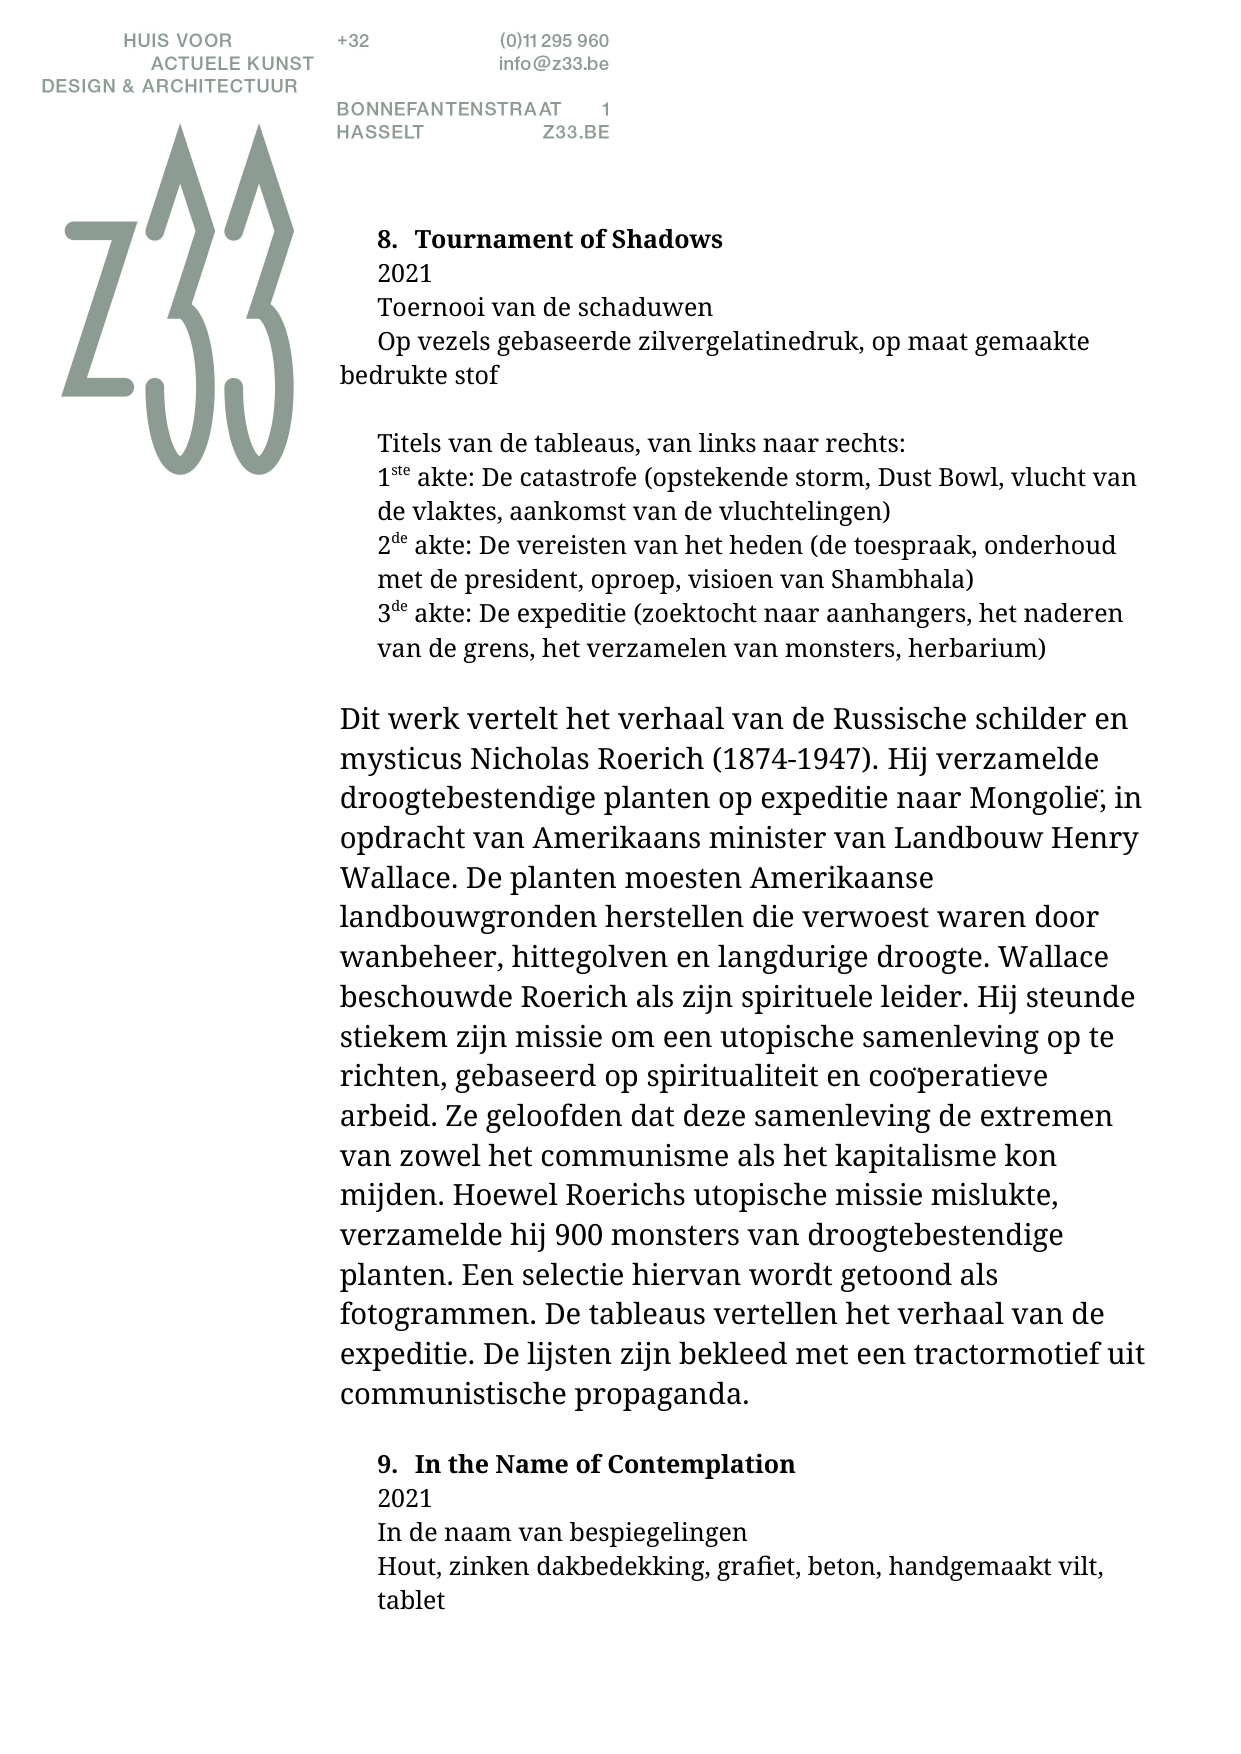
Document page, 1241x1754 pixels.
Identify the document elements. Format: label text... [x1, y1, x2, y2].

text Dit werk vertelt het verhaal van de Russische schilder en mysticus Nicholas Roerich (1874-1947). Hij verzamelde droogtebestendige planten op expeditie naar Mongolië, in opdracht van Amerikaans minister van Landbouw Henry Wallace. De planten moesten Amerikaanse landbouwgronden herstellen die verwoest waren door wanbeheer, hittegolven en langdurige droogte. Wallace beschouwde Roerich als zijn spirituele leider. Hij steunde stiekem zijn missie om een utopische samenleving op te richten, gebaseerd op spiritualiteit en coöperatieve arbeid. Ze geloofden dat deze samenleving de extremen van zowel het communisme als het kapitalisme kon mijden. Hoewel Roerichs utopische missie mislukte, verzamelde hij 900 monsters van droogtebestendige planten. Een selectie hiervan wordt getoond als fotogrammen. De tableaus vertellen het verhaal van de expeditie. De lijsten zijn bekleed met een tractormotief uit communistische propaganda. [339, 698, 1152, 1413]
text 2021 [339, 1481, 1152, 1515]
text Toernooi van de schaduwen [339, 289, 1152, 324]
text 2021 [339, 256, 1152, 289]
text 2de akte: De vereisten van het heden (de toespraak, onderhoud met de president, oproep, visioen van Shambhala) [377, 528, 1152, 596]
list Tournament of Shadows [377, 221, 1152, 256]
text Titels van de tableaus, van links naar rechts: [339, 426, 1152, 460]
text 1ste akte: De catastrofe (opstekende storm, Dust Bowl, vlucht van de vlaktes, aankomst van de vluchtelingen) [377, 460, 1152, 528]
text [377, 1549, 1152, 1617]
text In de naam van bespiegelingen [339, 1515, 1152, 1549]
list In the Name of Contemplation [377, 1447, 1152, 1481]
text Op vezels gebaseerde zilvergelatinedruk, op maat gemaakte bedrukte stof [339, 324, 1152, 392]
text 3de akte: De expeditie (zoektocht naar aanhangers, het naderen van de grens, het verzamelen van monsters, herbarium) [377, 596, 1152, 664]
picture [0, 2, 1241, 503]
